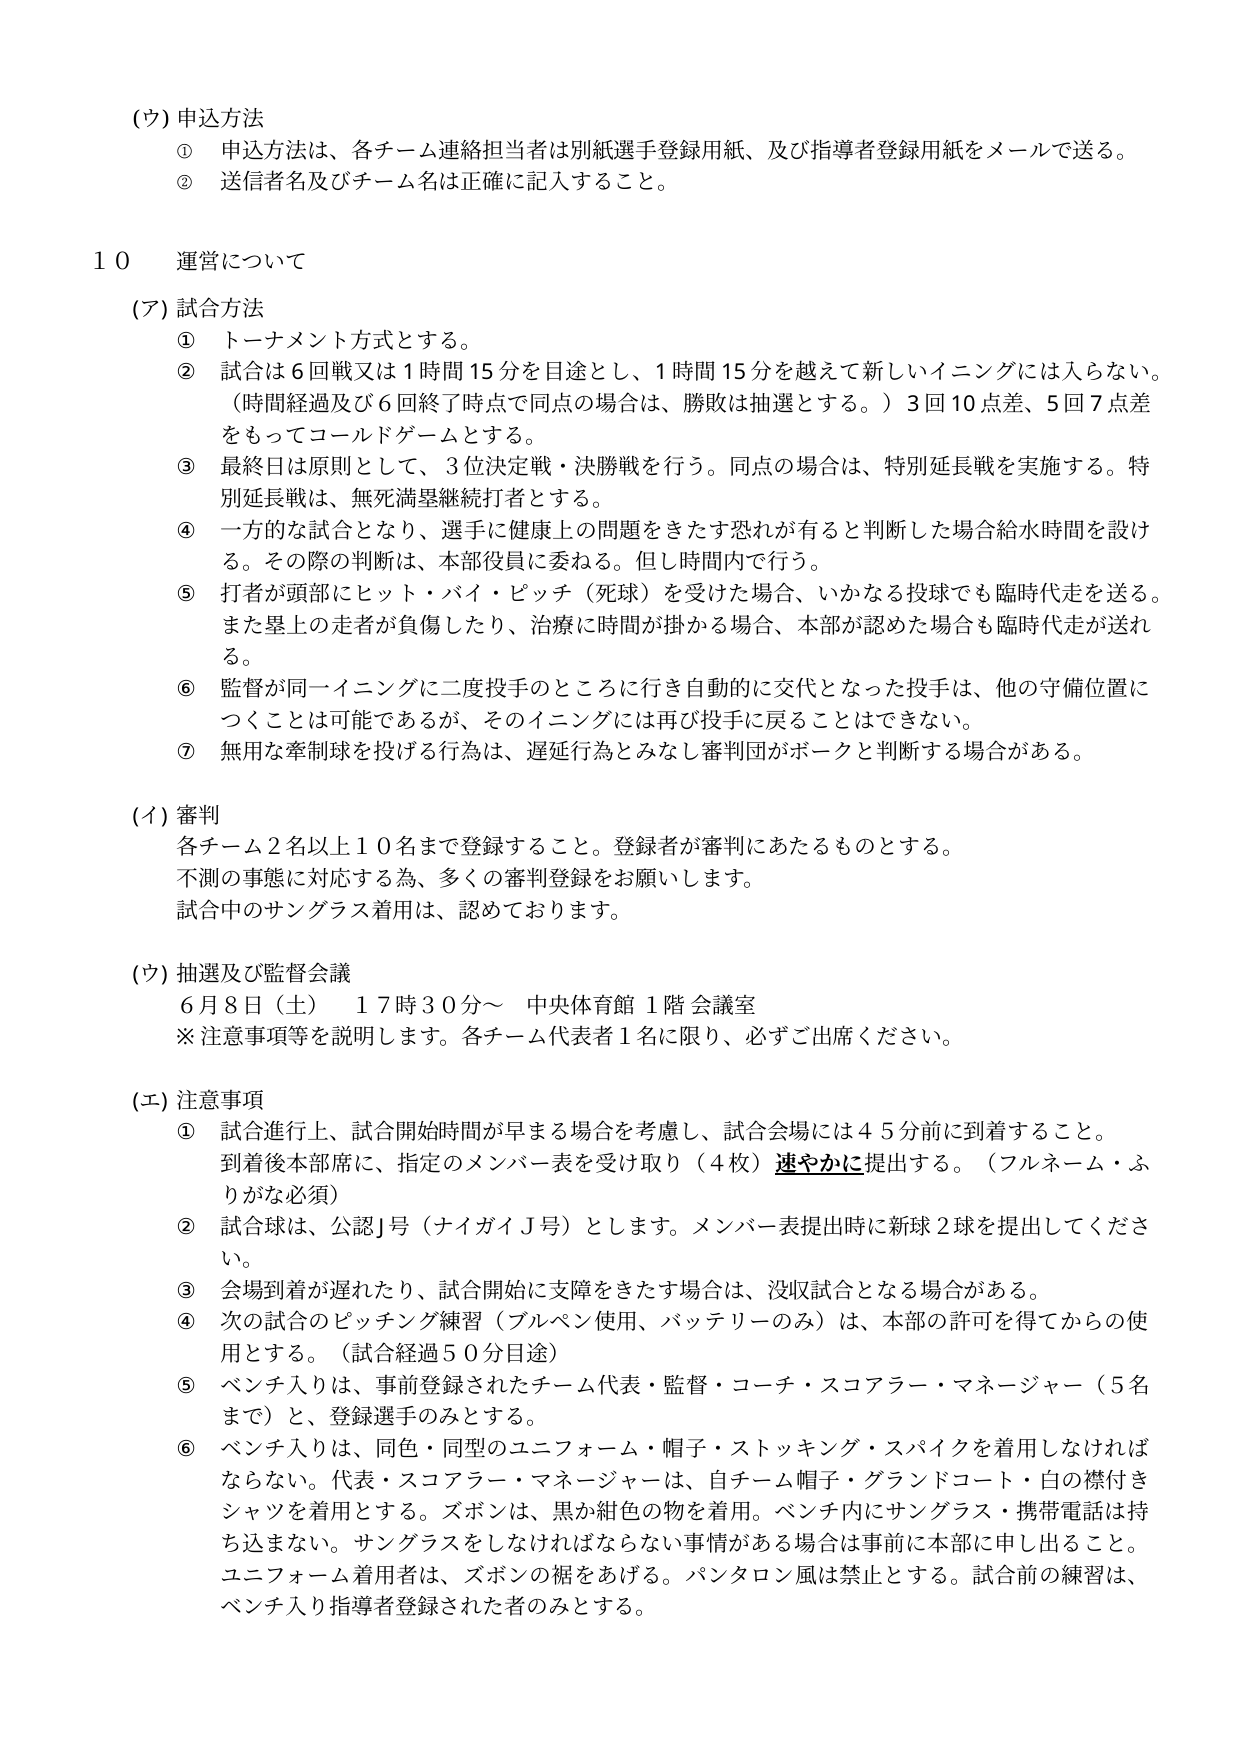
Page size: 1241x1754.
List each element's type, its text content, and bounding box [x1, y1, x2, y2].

list 会場到着が遅れたり、試合開始に支障をきたす場合は、没収試合となる場合がある。 [176, 1273, 1152, 1304]
list ベンチ入りは、事前登録されたチーム代表・監督・コーチ・スコアラー・マネージャー（５名まで）と、登録選手のみとする。 [176, 1368, 1152, 1431]
list 試合中のサングラス着用は、認めております。 [176, 893, 1152, 924]
list 送信者名及びチーム名は正確に記入すること。 [176, 164, 1152, 196]
list 監督が同一イニングに二度投手のところに行き自動的に交代となった投手は、他の守備位置につくことは可能であるが、そのイニングには再び投手に戻ることはできない。 [176, 671, 1152, 734]
list 試合は6回戦又は1時間15分を目途とし、1時間15分を越えて新しいイニングには入らない。（時間経過及び６回終了時点で同点の場合は、勝敗は抽選とする。）3回10点差、5回7点差をもってコールドゲームとする。 [176, 354, 1152, 449]
list 打者が頭部にヒット・バイ・ピッチ（死球）を受けた場合、いかなる投球でも臨時代走を送る。また塁上の走者が負傷したり、治療に時間が掛かる場合、本部が認めた場合も臨時代走が送れる。 [176, 576, 1152, 671]
text ６月８日（土） １７時３０分～ 中央体育館 １階 会議室 [89, 988, 1152, 1019]
list ※ 注意事項等を説明します。各チーム代表者１名に限り、必ずご出席ください。 [132, 1019, 1152, 1051]
list 注意事項 [132, 1083, 1152, 1114]
list 一方的な試合となり、選手に健康上の問題をきたす恐れが有ると判断した場合給水時間を設ける。その際の判断は、本部役員に委ねる。但し時間内で行う。 [176, 513, 1152, 576]
list 申込方法 [132, 101, 1152, 133]
list 申込方法は、各チーム連絡担当者は別紙選手登録用紙、及び指導者登録用紙をメールで送る。 [176, 133, 1152, 164]
list 審判 [132, 798, 1152, 829]
list ベンチ入りは、同色・同型のユニフォーム・帽子・ストッキング・スパイクを着用しなければならない。代表・スコアラー・マネージャーは、自チーム帽子・グランドコート・白の襟付きシャツを着用とする。ズボンは、黒か紺色の物を着用。ベンチ内にサングラス・携帯電話は持ち込まない。サングラスをしなければならない事情がある場合は事前に本部に申し出ること。ユニフォーム着用者は、ズボンの裾をあげる。パンタロン風は禁止とする。試合前の練習は、ベンチ入り指導者登録された者のみとする。 [176, 1431, 1152, 1621]
list 次の試合のピッチング練習（ブルペン使用、バッテリーのみ）は、本部の許可を得てからの使用とする。（試合経過５０分目途） [176, 1304, 1152, 1368]
list 無用な牽制球を投げる行為は、遅延行為とみなし審判団がボークと判断する場合がある。 [176, 734, 1152, 766]
list トーナメント方式とする。 [176, 323, 1152, 354]
list 運営について [89, 228, 1152, 291]
list 試合球は、公認J号（ナイガイＪ号）とします。メンバー表提出時に新球２球を提出してください。 [176, 1209, 1152, 1273]
list 抽選及び監督会議 [132, 956, 1152, 988]
list 試合進行上、試合開始時間が早まる場合を考慮し、試合会場には４５分前に到着すること。 到着後本部席に、指定のメンバー表を受け取り（４枚）速やかに提出する。（フルネーム・ふりがな必須） [176, 1114, 1152, 1209]
list 試合方法 [132, 291, 1152, 323]
list 各チーム２名以上１０名まで登録すること。登録者が審判にあたるものとする。 不測の事態に対応する為、多くの審判登録をお願いします。 [176, 829, 1152, 893]
list 最終日は原則として、３位決定戦・決勝戦を行う。同点の場合は、特別延長戦を実施する。特別延長戦は、無死満塁継続打者とする。 [176, 449, 1152, 513]
